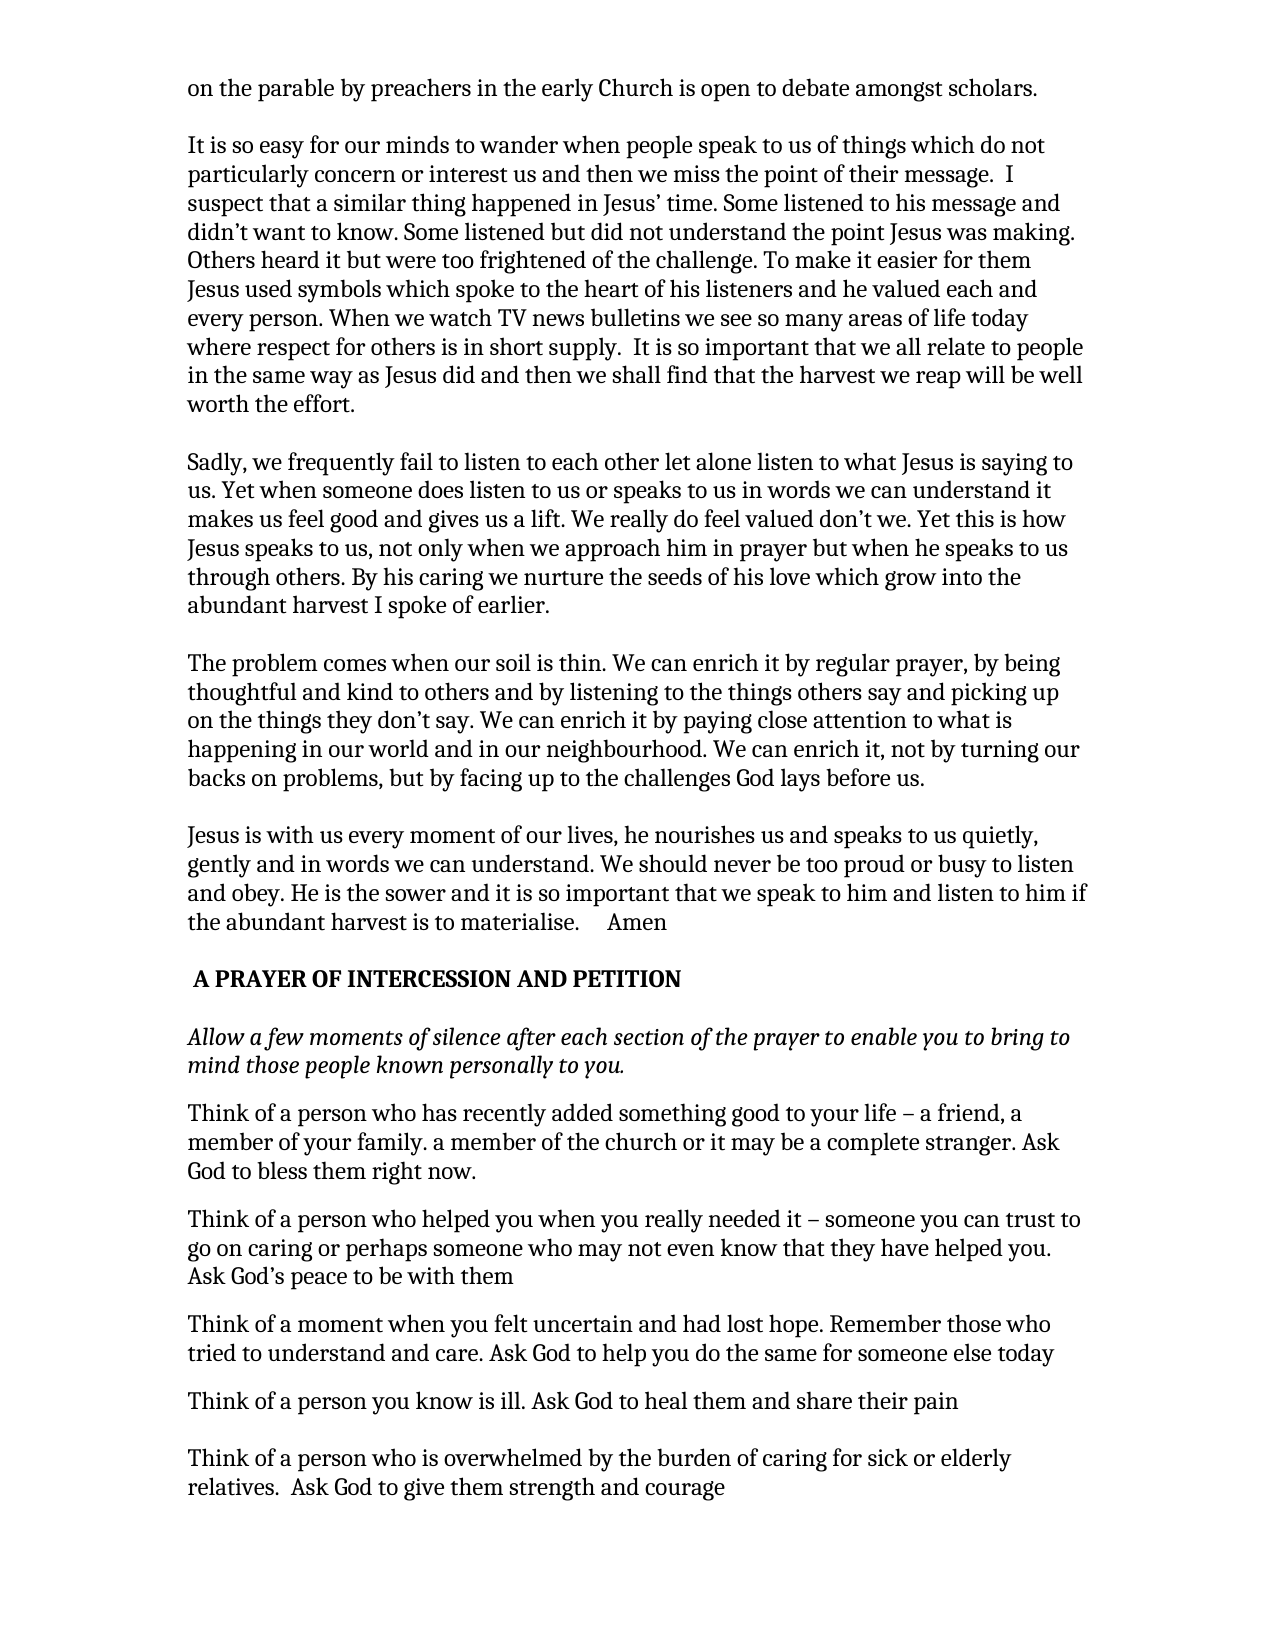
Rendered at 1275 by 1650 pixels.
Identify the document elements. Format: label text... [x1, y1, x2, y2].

text Think of a person who helped you when you really needed it – someone you can trust to go on caring or perhaps someone who may not even know that they have helped you. Ask God’s peace to be with them [187, 1205, 1087, 1291]
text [187, 74, 1087, 103]
text Jesus is with us every moment of our lives, he nourishes us and speaks to us quietly, gently and in words we can understand. We should never be too proud or busy to listen and obey. He is the sower and it is so important that we speak to him and listen to him if the abundant harvest is to materialise. Amen [187, 821, 1087, 936]
text Think of a person you know is ill. Ask God to heal them and share their pain [187, 1387, 1087, 1416]
text Think of a person who has recently added something good to your life – a friend, a member of your family. a member of the church or it may be a complete stranger. Ask God to bless them right now. [187, 1099, 1087, 1186]
text Allow a few moments of silence after each section of the prayer to enable you to bring to mind those people known personally to you. [187, 1023, 1087, 1080]
text Sadly, we frequently fail to listen to each other let alone listen to what Jesus is saying to us. Yet when someone does listen to us or speaks to us in words we can understand it makes us feel good and gives us a lift. We really do feel valued don’t we. Yet this is how Jesus speaks to us, not only when we approach him in prayer but when he speaks to us through others. By his caring we nurture the seeds of his love which grow into the abundant harvest I spoke of earlier. [187, 448, 1087, 620]
text It is so easy for our minds to wander when people speak to us of things which do not particularly concern or interest us and then we miss the point of their message. I suspect that a similar thing happened in Jesus’ time. Some listened to his message and didn’t want to know. Some listened but did not understand the point Jesus was making. Others heard it but were too frightened of the challenge. To make it easier for them Jesus used symbols which spoke to the heart of his listeners and he valued each and every person. When we watch TV news bulletins we see so many areas of life today where respect for others is in short supply. It is so important that we all relate to people in the same way as Jesus did and then we shall find that the harvest we reap will be well worth the effort. [187, 131, 1087, 419]
text The problem comes when our soil is thin. We can enrich it by regular prayer, by being thoughtful and kind to others and by listening to the things others say and picking up on the things they don’t say. We can enrich it by paying close attention to what is happening in our world and in our neighbourhood. We can enrich it, not by turning our backs on problems, but by facing up to the challenges God lays before us. [187, 649, 1087, 793]
text Think of a person who is overwhelmed by the burden of caring for sick or elderly relatives. Ask God to give them strength and courage [187, 1444, 1087, 1502]
text A PRAYER OF INTERCESSION AND PETITION [187, 965, 1087, 994]
text Think of a moment when you felt uncertain and had lost hope. Remember those who tried to understand and care. Ask God to help you do the same for someone else today [187, 1310, 1087, 1368]
